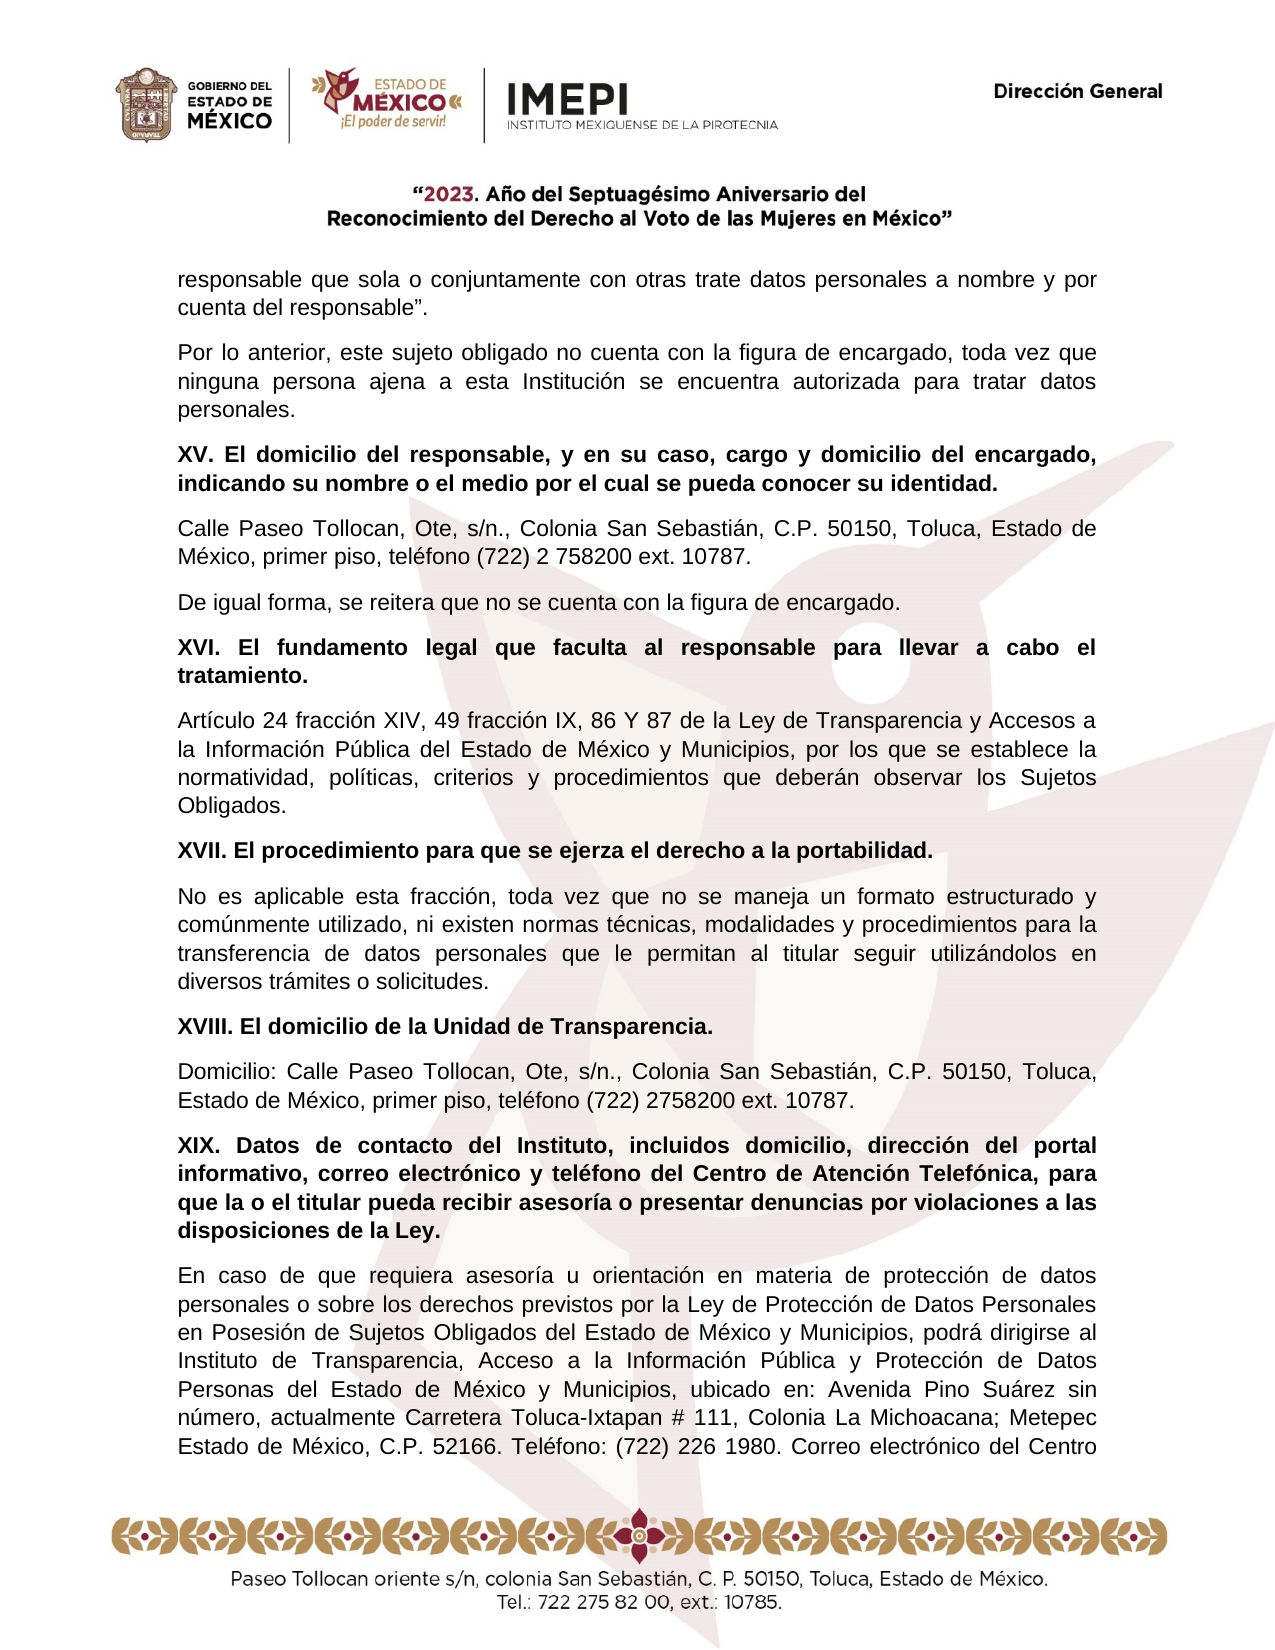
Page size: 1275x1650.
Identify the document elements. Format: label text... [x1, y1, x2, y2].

text XVIII. El domicilio de la Unidad de Transparencia. [177, 1013, 1098, 1039]
text No es aplicable esta fracción, toda vez que no se maneja un formato estructurado y comúnmente utilizado, ni existen normas técnicas, modalidades y procedimientos para la transferencia de datos personales que le permitan al titular seguir utilizándolos en diversos trámites o solicitudes. [177, 883, 1098, 994]
text Calle Paseo Tollocan, Ote, s/n., Colonia San Sebastián, C.P. 50150, Toluca, Estado de México, primer piso, teléfono (722) 2 758200 ext. 10787. [177, 515, 1098, 570]
text XVII. El procedimiento para que se ejerza el derecho a la portabilidad. [177, 837, 1098, 864]
picture [2, 2, 1275, 1649]
text Por lo anterior, este sujeto obligado no cuenta con la figura de encargado, toda vez que ninguna persona ajena a esta Institución se encuentra autorizada para tratar datos personales. [177, 339, 1098, 423]
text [177, 266, 1098, 321]
text XVI. El fundamento legal que faculta al responsable para llevar a cabo el tratamiento. [177, 633, 1098, 688]
text XV. El domicilio del responsable, y en su caso, cargo y domicilio del encargado, indicando su nombre o el medio por el cual se pueda conocer su identidad. [177, 441, 1098, 496]
text XIX. Datos de contacto del Instituto, incluidos domicilio, dirección del portal informativo, correo electrónico y teléfono del Centro de Atención Telefónica, para que la o el titular pueda recibir asesoría o presentar denuncias por violaciones a las disposiciones de la Ley. [177, 1132, 1098, 1243]
text Domicilio: Calle Paseo Tollocan, Ote, s/n., Colonia San Sebastián, C.P. 50150, Toluca, Estado de México, primer piso, teléfono (722) 2758200 ext. 10787. [177, 1058, 1098, 1113]
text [177, 1262, 1098, 1459]
text Artículo 24 fracción XIV, 49 fracción IX, 86 Y 87 de la Ley de Transparencia y Accesos a la Información Pública del Estado de México y Municipios, por los que se establece la normatividad, políticas, criterios y procedimientos que deberán observar los Sujetos Obligados. [177, 707, 1098, 819]
text De igual forma, se reitera que no se cuenta con la figura de encargado. [177, 588, 1098, 615]
